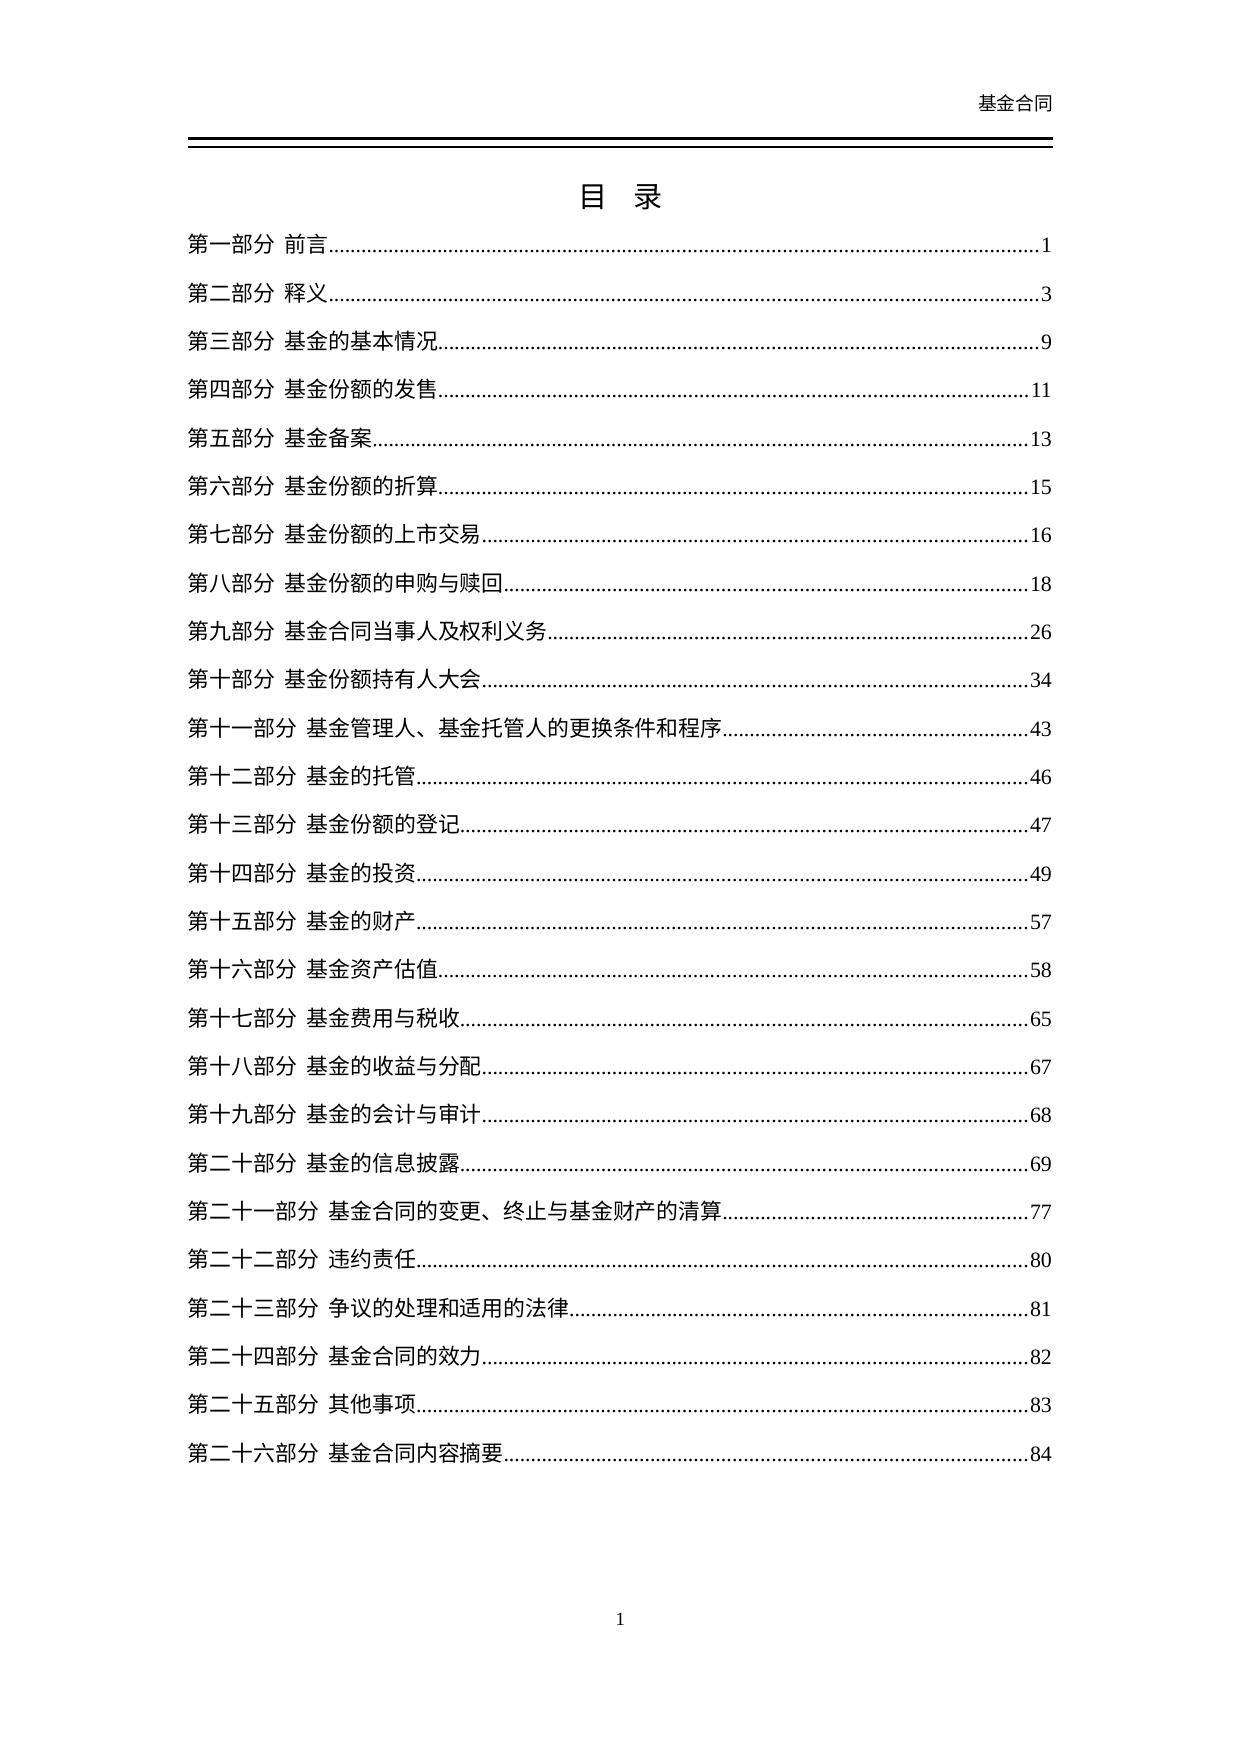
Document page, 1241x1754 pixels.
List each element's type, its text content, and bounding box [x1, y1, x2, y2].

text 第二十五部分 其他事项 83 [187, 1387, 1053, 1419]
text 第十七部分 基金费用与税收 65 [187, 1000, 1053, 1033]
text 第二部分 释义 3 [187, 275, 1053, 308]
text 第十三部分 基金份额的登记 47 [187, 807, 1053, 839]
text 第六部分 基金份额的折算 15 [187, 469, 1053, 501]
text 第十一部分 基金管理人、基金托管人的更换条件和程序 43 [187, 710, 1053, 743]
text 第二十三部分 争议的处理和适用的法律 81 [187, 1290, 1053, 1323]
text 目 录 [187, 162, 1053, 227]
text 第十九部分 基金的会计与审计 68 [187, 1097, 1053, 1129]
text 第十四部分 基金的投资 49 [187, 855, 1053, 888]
text 第十六部分 基金资产估值 58 [187, 952, 1053, 984]
text 第二十六部分 基金合同内容摘要 84 [187, 1435, 1053, 1468]
text 第四部分 基金份额的发售 11 [187, 372, 1053, 404]
text 第七部分 基金份额的上市交易 16 [187, 517, 1053, 549]
text 第二十部分 基金的信息披露 69 [187, 1145, 1053, 1178]
text 第十八部分 基金的收益与分配 67 [187, 1049, 1053, 1081]
text 第二十一部分 基金合同的变更、终止与基金财产的清算 77 [187, 1194, 1053, 1226]
text 第二十二部分 违约责任 80 [187, 1242, 1053, 1274]
text 第九部分 基金合同当事人及权利义务 26 [187, 614, 1053, 646]
text 第十二部分 基金的托管 46 [187, 759, 1053, 791]
text 第十部分 基金份额持有人大会 34 [187, 662, 1053, 694]
text 第二十四部分 基金合同的效力 82 [187, 1339, 1053, 1371]
text 第八部分 基金份额的申购与赎回 18 [187, 565, 1053, 598]
text 第三部分 基金的基本情况 9 [187, 324, 1053, 356]
text 第一部分 前言 1 [187, 227, 1053, 259]
text 第十五部分 基金的财产 57 [187, 904, 1053, 936]
text 第五部分 基金备案 13 [187, 420, 1053, 453]
